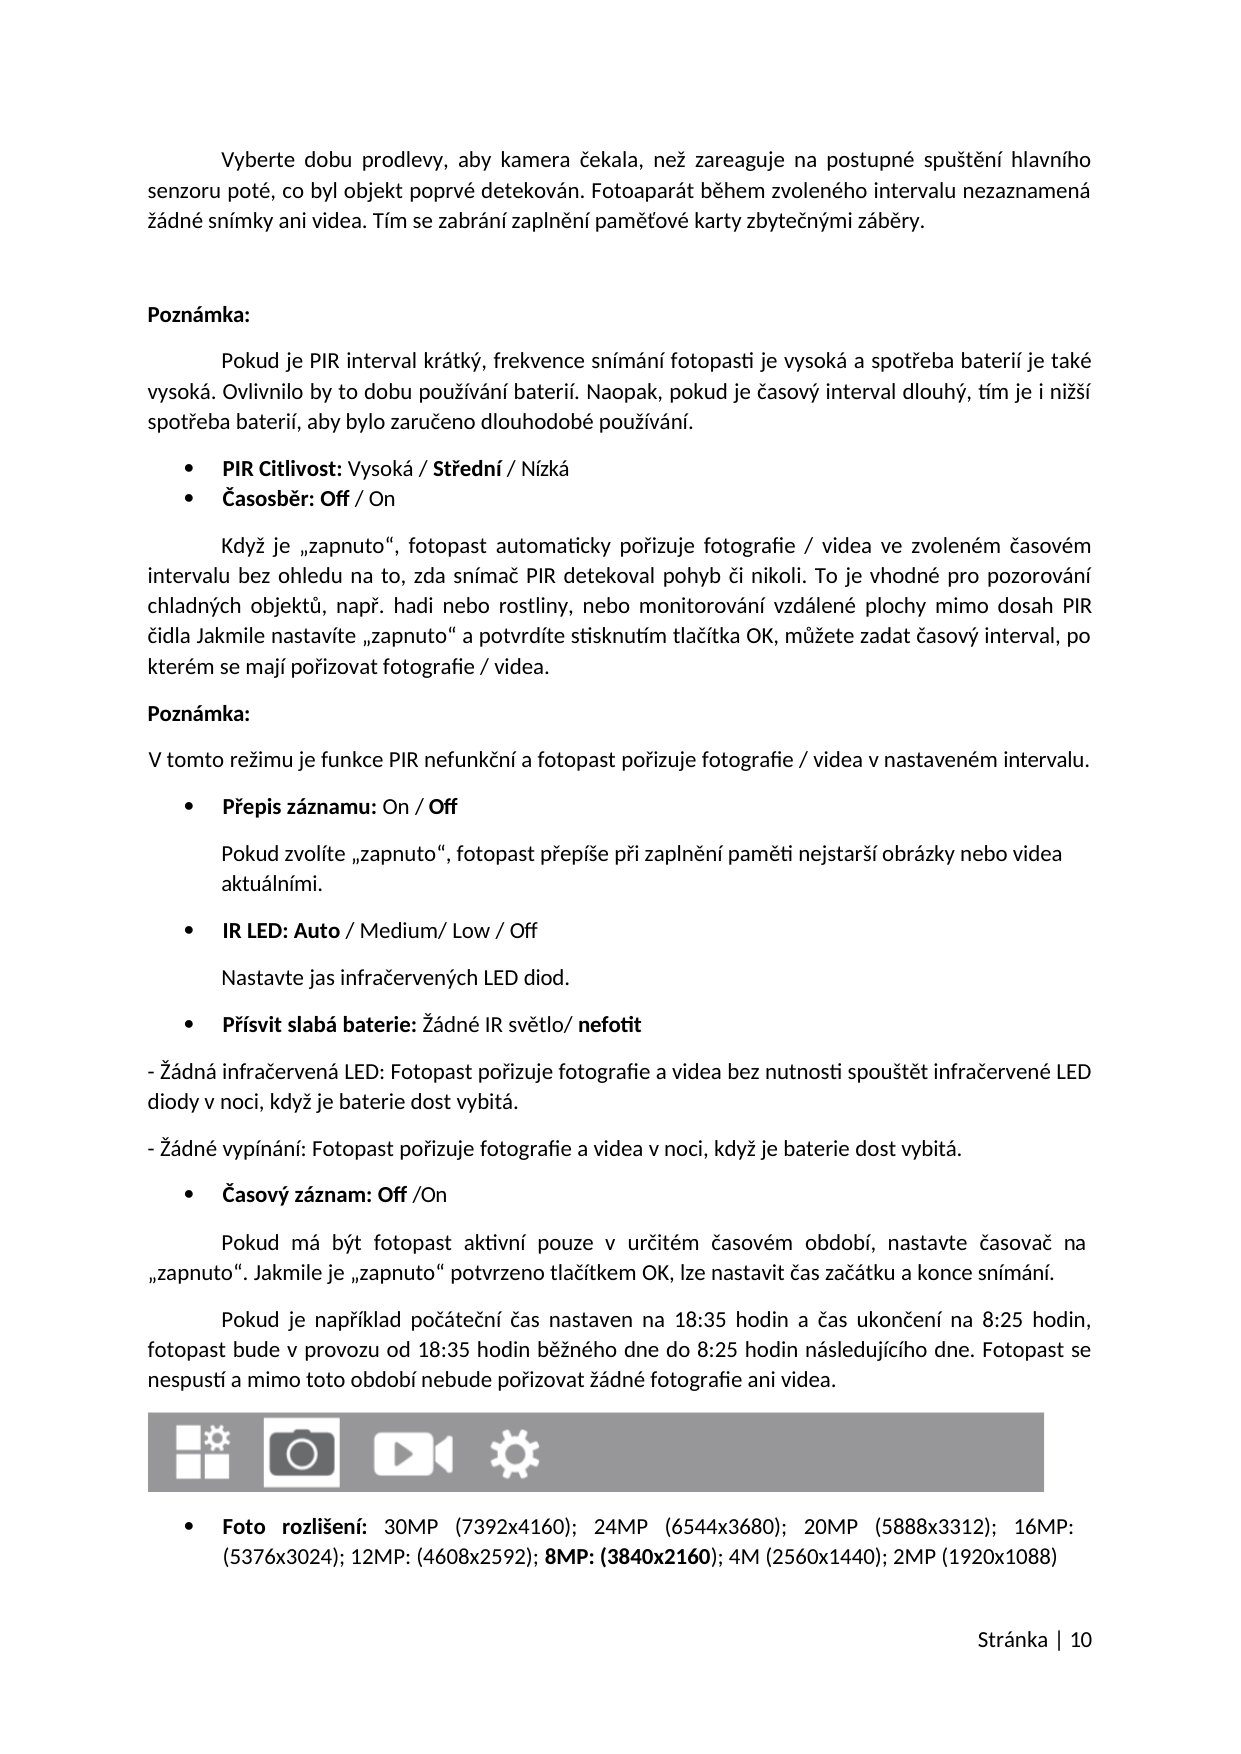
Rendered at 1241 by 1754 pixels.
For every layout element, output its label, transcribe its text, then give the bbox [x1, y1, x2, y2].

text Vyberte dobu prodlevy, aby kamera čekala, než zareaguje na postupné spuštění hlavního senzoru poté, co byl objekt poprvé detekován. Fotoaparát během zvoleného intervalu nezaznamená žádné snímky ani videa. Tím se zabrání zaplnění paměťové karty zbytečnými záběry. [147, 146, 1093, 234]
text Když je „zapnuto“, fotopast automaticky pořizuje fotografie / videa ve zvoleném časovém intervalu bez ohledu na to, zda snímač PIR detekoval pohyb či nikoli. To je vhodné pro pozorování chladných objektů, např. hadi nebo rostliny, nebo monitorování vzdálené plochy mimo dosah PIR čidla Jakmile nastavíte „zapnuto“ a potvrdíte stisknutím tlačítka OK, můžete zadat časový interval, po kterém se mají pořizovat fotografie / videa. [147, 531, 1093, 680]
picture [147, 1412, 1045, 1492]
text Pokud je PIR interval krátký, frekvence snímání fotopasti je vysoká a spotřeba baterií je také vysoká. Ovlivnilo by to dobu používání baterií. Naopak, pokud je časový interval dlouhý, tím je i nižší spotřeba baterií, aby bylo zaručeno dlouhodobé používání. [147, 347, 1093, 435]
text Pokud je například počáteční čas nastaven na 18:35 hodin a čas ukončení na 8:25 hodin, fotopast bude v provozu od 18:35 hodin běžného dne do 8:25 hodin následujícího dne. Fotopast se nespustí a mimo toto období nebude pořizovat žádné fotografie ani videa. [147, 1305, 1093, 1393]
text V tomto režimu je funkce PIR nefunkční a fotopast pořizuje fotografie / videa v nastaveném intervalu. [148, 746, 1105, 774]
list IR LED: Auto / Medium/ Low / Off [185, 916, 1105, 944]
subtitle Poznámka: [147, 699, 1105, 727]
list Přepis záznamu: On / Off [185, 792, 1105, 820]
list Foto rozlišení: 30MP (7392x4160); 24MP (6544x3680); 20MP (5888x3312); 16MP: (5376x3024); 12MP: (4608x2592); 8MP: (3840x2160); 4M (2560x1440); 2MP (1920x1088) [185, 1429, 1093, 1570]
list Časosběr: Off / On [185, 484, 1105, 512]
subtitle Časový záznam: Off /On [185, 1181, 1105, 1208]
list Žádné vypínání: Fotopast pořizuje fotografie a videa v noci, když je baterie dost vybitá. [147, 1134, 1105, 1162]
subtitle Poznámka: [147, 300, 1105, 328]
text „zapnuto“. Jakmile je „zapnuto“ potvrzeno tlačítkem OK, lze nastavit čas začátku a konce snímání. [147, 1258, 1105, 1286]
text Pokud má být fotopast aktivní pouze v určitém časovém období, nastavte časovač na [221, 1228, 1105, 1256]
text Nastavte jas infračervených LED diod. [221, 963, 1105, 991]
list Žádná infračervená LED: Fotopast pořizuje fotografie a videa bez nutnosti spouštět infračervené LED diody v noci, když je baterie dost vybitá. [147, 1057, 1093, 1115]
list Přísvit slabá baterie: Žádné IR světlo/ nefotit [185, 1010, 1105, 1038]
list PIR Citlivost: Vysoká / Střední / Nízká [185, 454, 1105, 482]
text Pokud zvolíte „zapnuto“, fotopast přepíše při zaplnění paměti nejstarší obrázky nebo videa aktuálními. [221, 839, 1105, 897]
